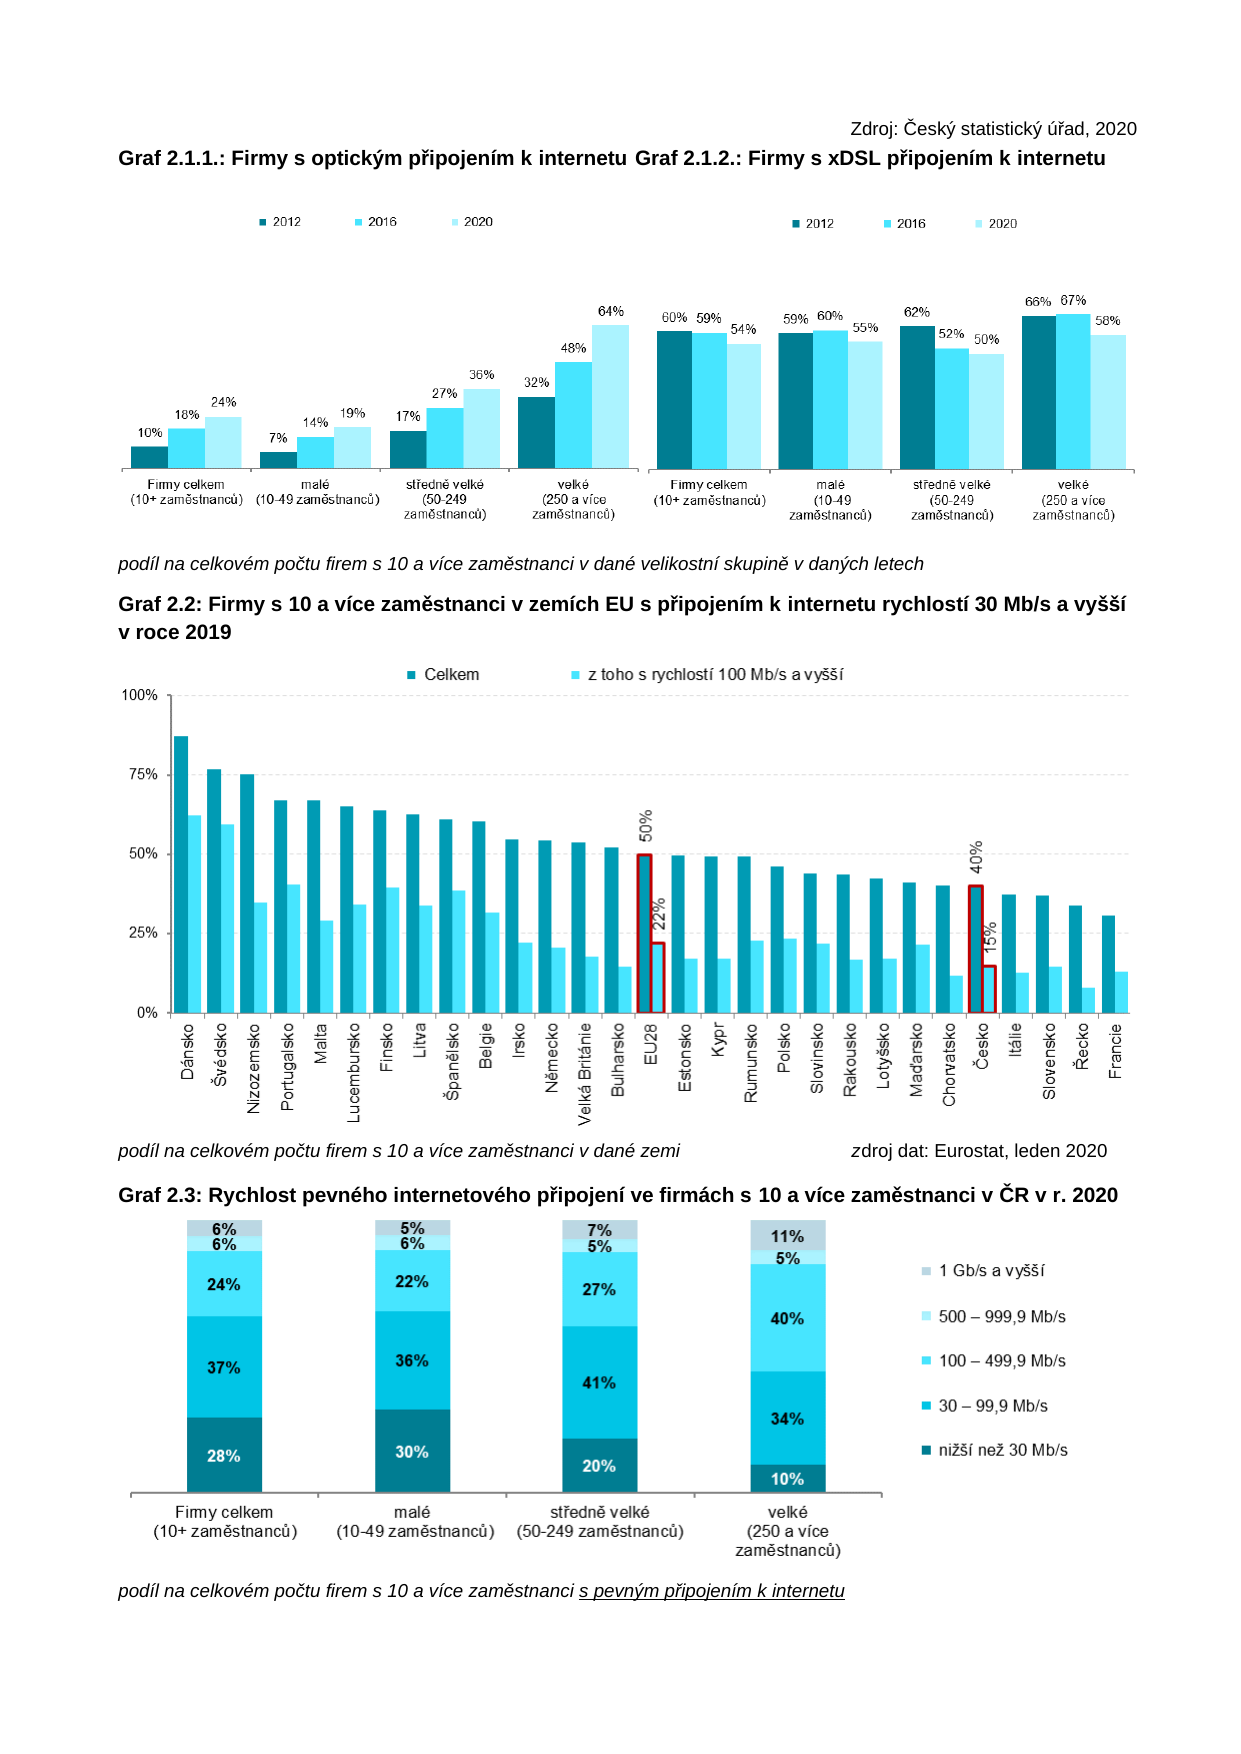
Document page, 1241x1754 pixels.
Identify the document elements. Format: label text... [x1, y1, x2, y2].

picture [107, 170, 1146, 536]
text podíl na celkovém počtu firem s 10 a více zaměstnanci v dané zemi zdroj dat: Eurostat, leden 2020 [118, 1139, 1137, 1161]
text Graf 2.1.2.: Firmy s xDSL připojením k internetu [635, 146, 1166, 170]
text podíl na celkovém počtu firem s 10 a více zaměstnanci s pevným připojením k internetu [118, 1580, 1137, 1602]
text Zdroj: Český statistický úřad, 2020 [118, 118, 1137, 140]
text Graf 2.1.1.: Firmy s optickým připojením k internetu [118, 146, 628, 170]
picture [118, 1212, 1127, 1574]
text Graf 2.3: Rychlost pevného internetového připojení ve firmách s 10 a více zaměstnanci v ČR v r. 2020 [118, 1183, 1137, 1207]
picture [118, 648, 1131, 1129]
text podíl na celkovém počtu firem s 10 a více zaměstnanci v dané velikostní skupině v daných letech [118, 536, 1137, 574]
